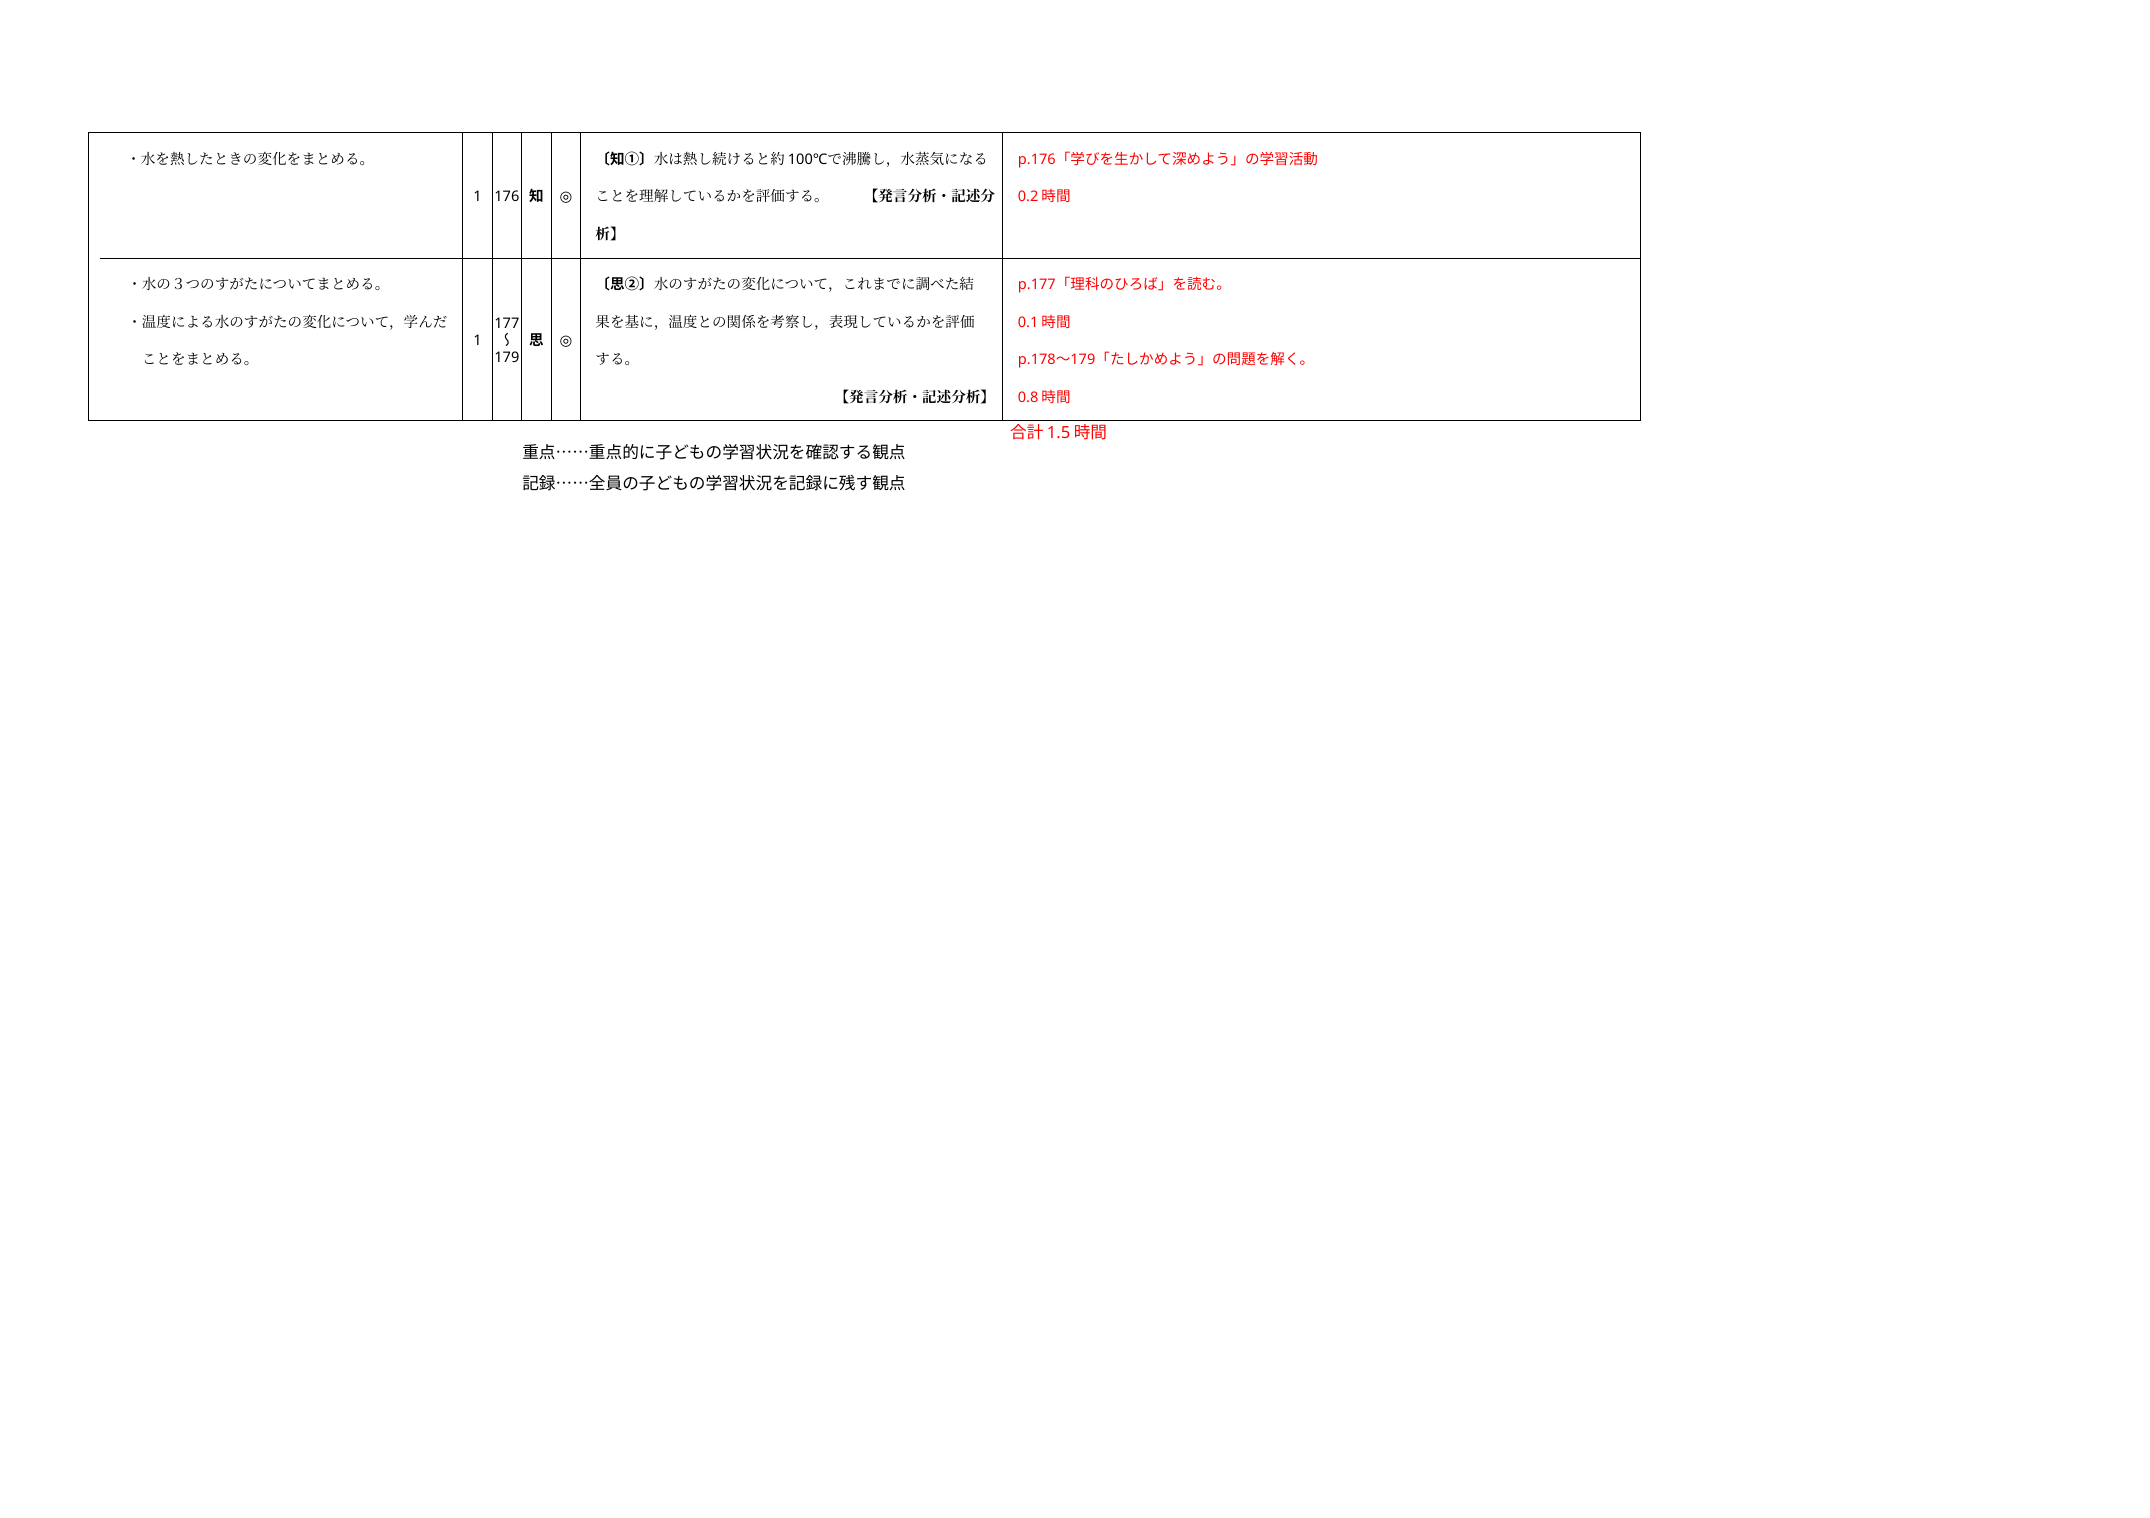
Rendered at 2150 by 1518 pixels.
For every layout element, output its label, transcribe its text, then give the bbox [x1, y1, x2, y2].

table_cell 〔思②〕水のすがたの変化について，これまでに調べた結果を基に，温度との関係を考察し，表現しているかを評価する。 【発言分析・記述分析】 [581, 259, 1002, 420]
table_cell [89, 258, 99, 420]
table_cell ◎ [552, 133, 580, 257]
table_cell 1 [463, 259, 492, 420]
table_cell ・水の３つのすがたについてまとめる。 ・温度による水のすがたの変化について，学んだことをまとめる。 [100, 259, 462, 420]
table_cell 知 [522, 133, 551, 257]
text 重点……重点的に子どもの学習状況を確認する観点 [89, 442, 2061, 463]
table_cell 思 [522, 259, 551, 420]
table_cell ◎ [552, 259, 580, 420]
table_cell ・水を熱したときの変化をまとめる。 [100, 133, 462, 257]
text 記録……全員の子どもの学習状況を記録に残す観点 [89, 463, 2061, 501]
table_cell 〔知①〕水は熱し続けると約100℃で沸騰し，水蒸気になることを理解しているかを評価する。 【発言分析・記述分析】 [581, 133, 1002, 257]
table_cell p.176「学びを生かして深めよう」の学習活動 0.2時間 [1003, 133, 1640, 257]
table_cell p.177「理科のひろば」を読む。 0.1時間 p.178～179「たしかめよう」の問題を解く。 0.8時間 [1003, 259, 1640, 420]
text 合計1.5時間 [89, 421, 2061, 442]
table_cell 1 [463, 133, 492, 257]
table_cell 177～179 [493, 259, 521, 420]
table_cell 176 [493, 133, 521, 257]
